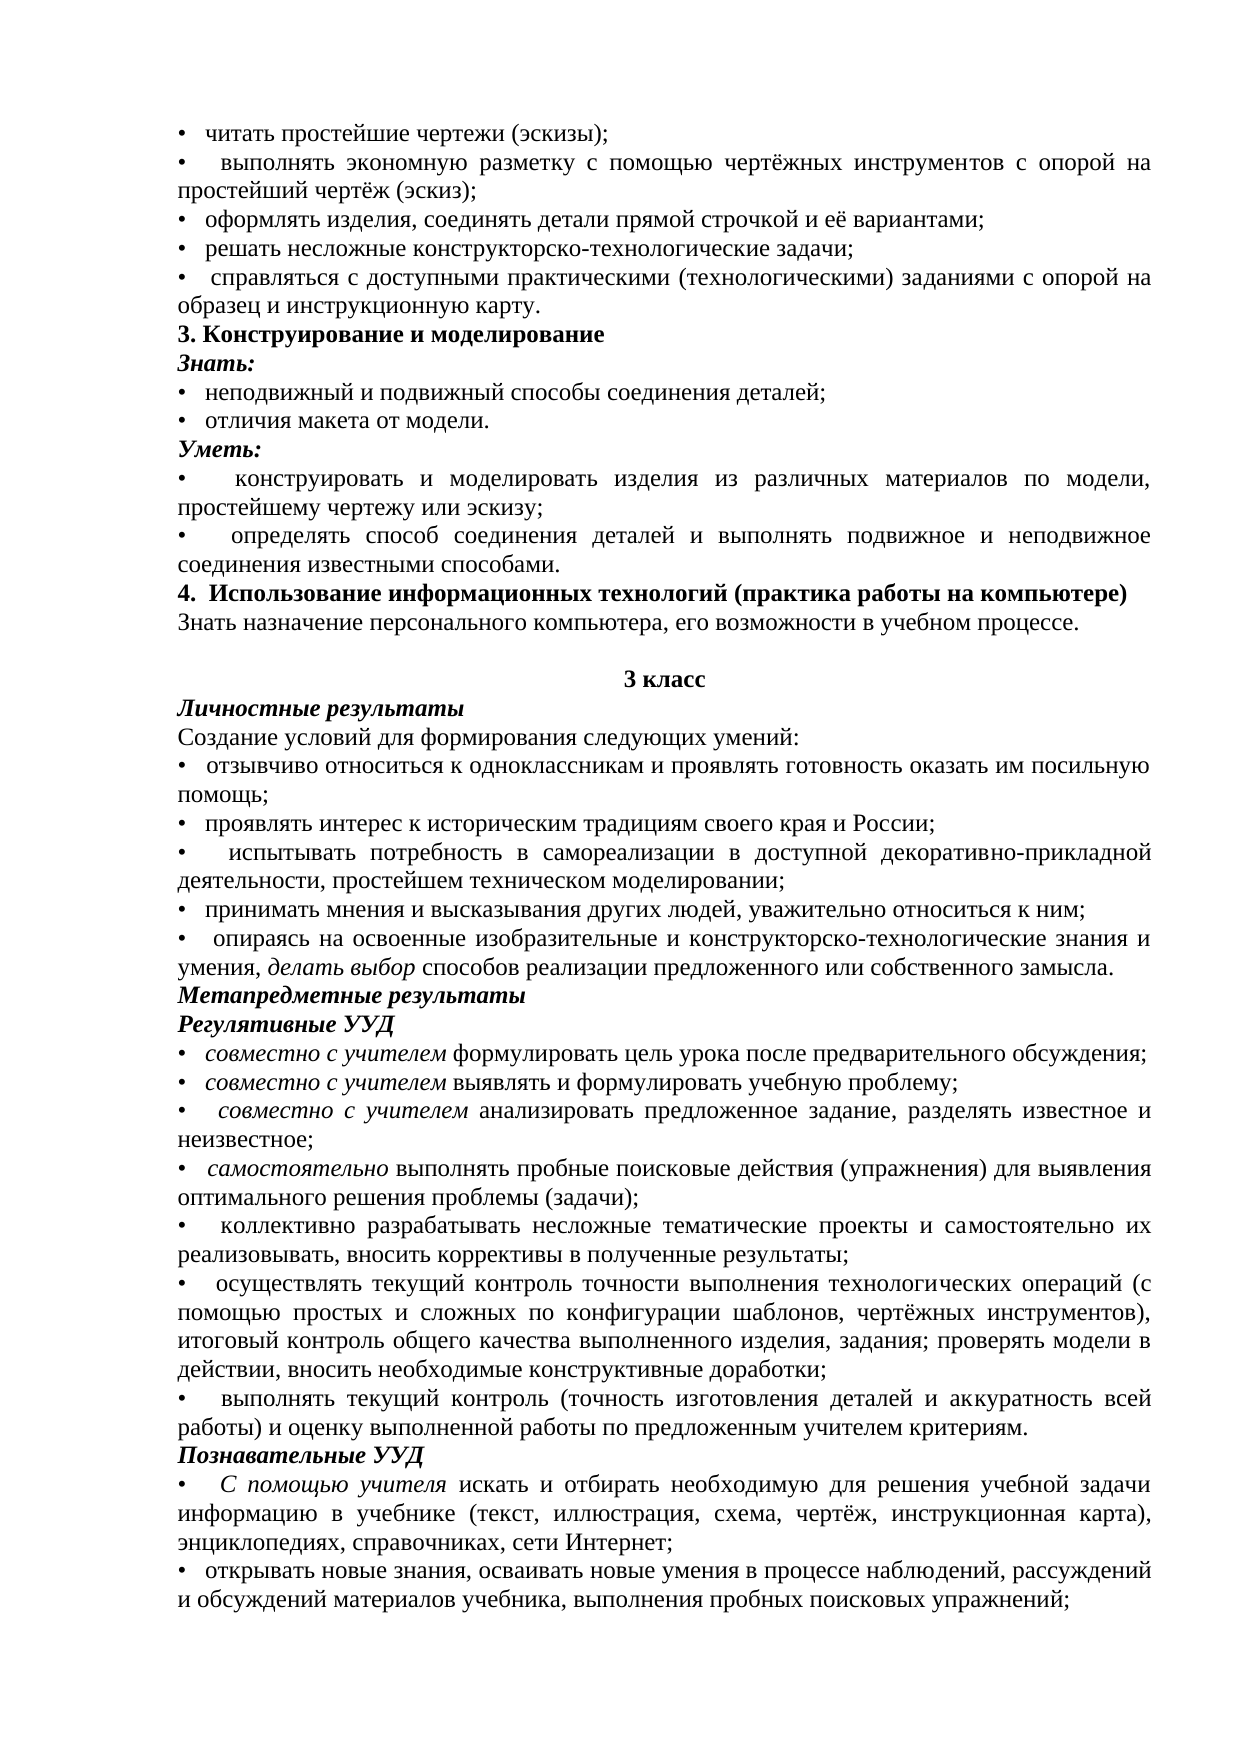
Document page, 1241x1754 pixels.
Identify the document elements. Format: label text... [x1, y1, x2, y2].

text Уметь: [177, 434, 1152, 463]
text • отзывчиво относиться к одноклассникам и проявлять готовность оказать им посильную помощь; [177, 751, 1152, 808]
text Познавательные УУД [177, 1441, 1152, 1469]
text • оформлять изделия, соединять детали прямой строчкой и её вариантами; [177, 204, 1152, 233]
text Знать назначение персонального компьютера, его возможности в учебном процессе. [177, 607, 1152, 636]
text • справляться с доступными практическими (технологическими) заданиями с опорой на образец и инструкционную карту. [177, 262, 1152, 319]
text Регулятивные УУД [177, 1009, 1152, 1038]
text • осуществлять текущий контроль точности выполнения технологических операций (с помощью простых и сложных по конфигурации шаблонов, чертёжных инструментов), итоговый контроль общего качества выполненного изделия, задания; проверять модели в действии, вносить необходимые конструктивные доработки; [177, 1268, 1152, 1383]
text • конструировать и моделировать изделия из различных материалов по модели, простейшему чертежу или эскизу; [177, 463, 1152, 521]
text • открывать новые знания, осваивать новые умения в процессе наблюдений, рассуждений и обсуждений материалов учебника, выполнения пробных поисковых упражнений; [177, 1556, 1152, 1613]
text • совместно с учителем формулировать цель урока после предварительного обсуждения; [177, 1038, 1152, 1067]
text • совместно с учителем анализировать предложенное задание, разделять известное и неизвестное; [177, 1096, 1152, 1153]
text 4. Использование информационных технологий (практика работы на компьютере) [177, 578, 1152, 607]
text • коллективно разрабатывать несложные тематические проекты и самостоятельно их реализовывать, вносить коррективы в полученные результаты; [177, 1211, 1152, 1268]
text 3 класс [177, 664, 1152, 693]
text Метапредметные результаты [177, 981, 1152, 1009]
text • читать простейшие чертежи (эскизы); [177, 118, 1152, 147]
text • опираясь на освоенные изобразительные и конструкторско-технологические знания и умения, делать выбор способов реализации предложенного или собственного замысла. [177, 923, 1152, 981]
text • самостоятельно выполнять пробные поисковые действия (упражнения) для выявления оптимального решения проблемы (задачи); [177, 1153, 1152, 1211]
text • отличия макета от модели. [177, 406, 1152, 434]
text • выполнять текущий контроль (точность изготовления деталей и аккуратность всей работы) и оценку выполненной работы по предложенным учителем критериям. [177, 1383, 1152, 1441]
text • совместно с учителем выявлять и формулировать учебную проблему; [177, 1067, 1152, 1096]
text • испытывать потребность в самореализации в доступной декоративно-прикладной деятельности, простейшем техническом моделировании; [177, 837, 1152, 894]
text Знать: [177, 348, 1152, 377]
text • проявлять интерес к историческим традициям своего края и России; [177, 808, 1152, 837]
text • неподвижный и подвижный способы соединения деталей; [177, 377, 1152, 406]
text • выполнять экономную разметку с помощью чертёжных инструментов с опорой на простейший чертёж (эскиз); [177, 147, 1152, 204]
text Создание условий для формирования следующих умений: [177, 722, 1152, 751]
text • С помощью учителя искать и отбирать необходимую для решения учебной задачи информацию в учебнике (текст, иллюстрация, схема, чертёж, инструкционная карта), энциклопедиях, справочниках, сети Интернет; [177, 1469, 1152, 1556]
text • принимать мнения и высказывания других людей, уважительно относиться к ним; [177, 894, 1152, 923]
text Личностные результаты [177, 693, 1152, 722]
text 3. Конструирование и моделирование [177, 319, 1152, 348]
text • решать несложные конструкторско-технологические задачи; [177, 233, 1152, 262]
text • определять способ соединения деталей и выполнять подвижное и неподвижное соединения известными способами. [177, 521, 1152, 578]
